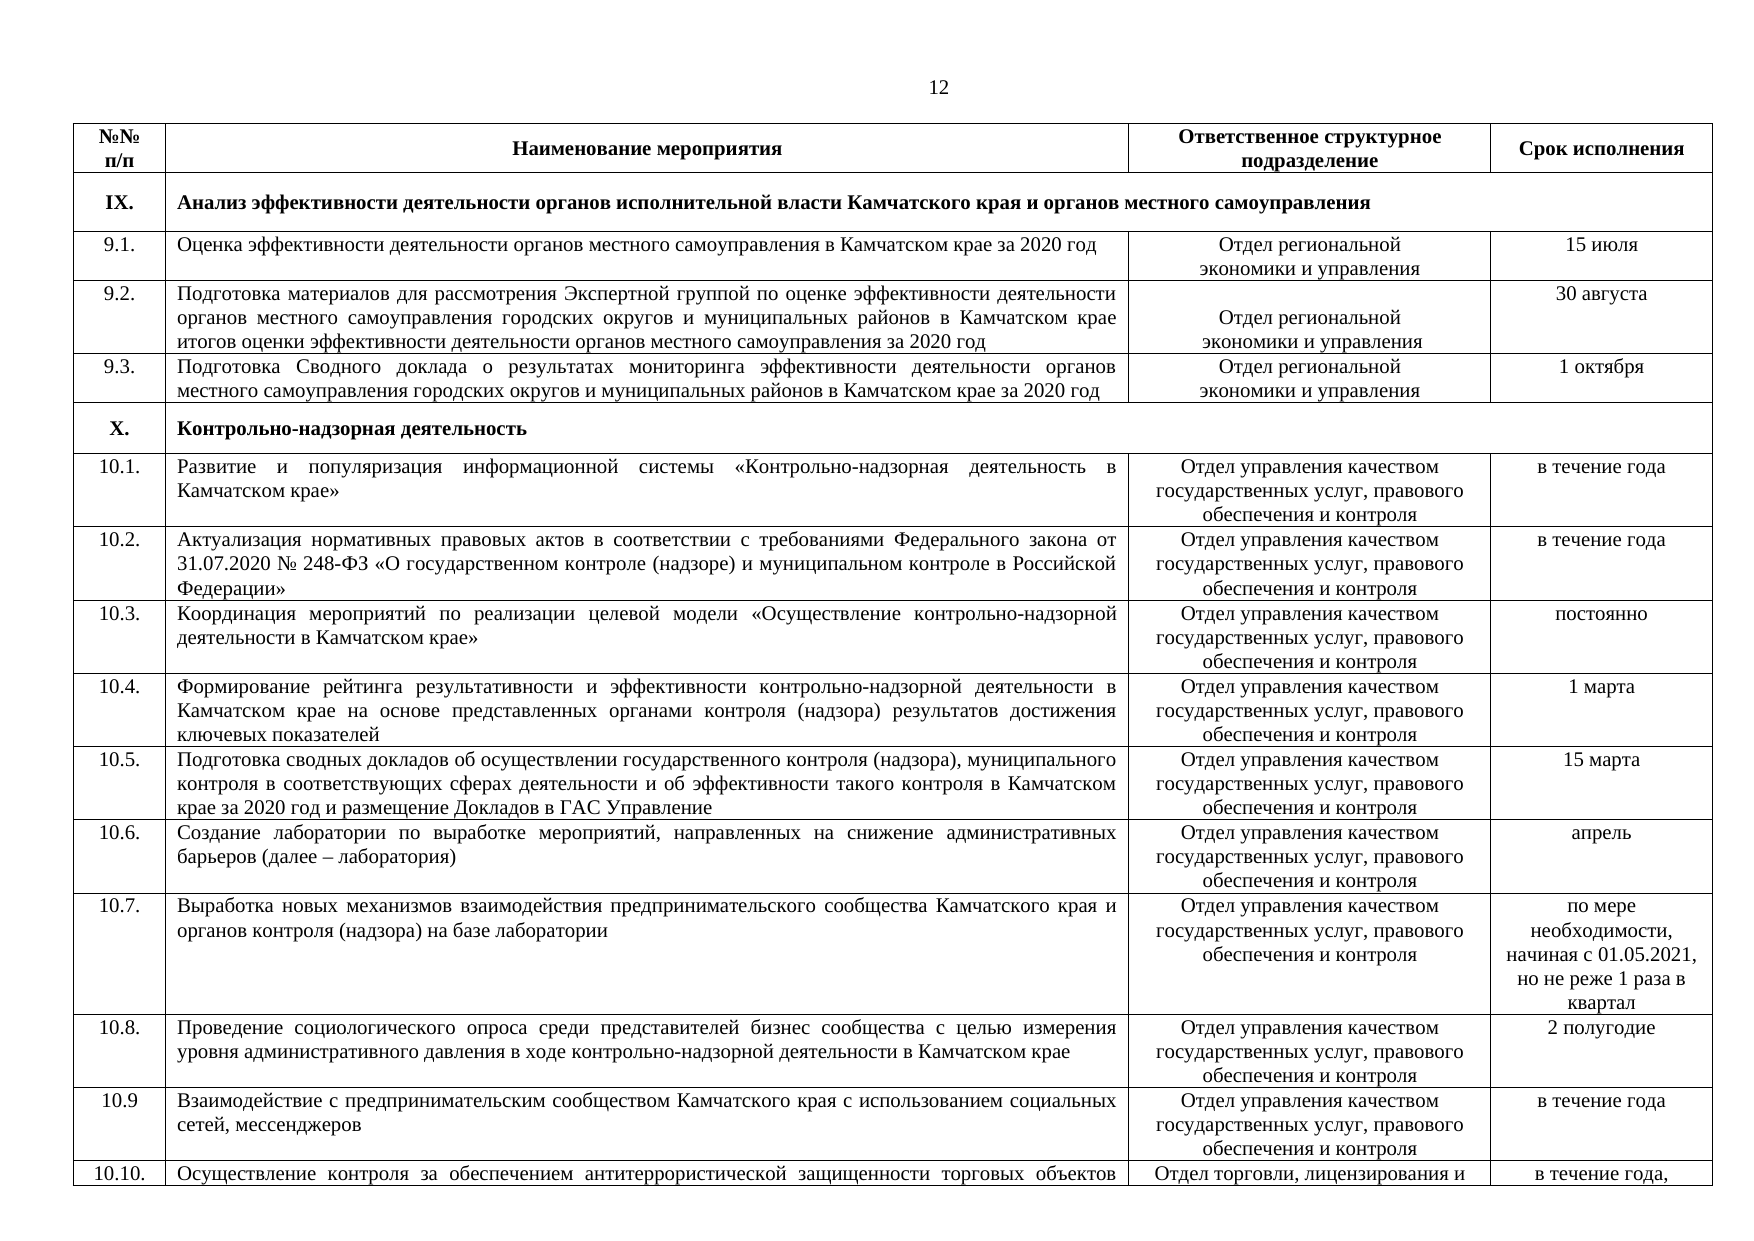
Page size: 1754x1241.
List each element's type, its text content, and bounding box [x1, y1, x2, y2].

table_cell Оценка эффективности деятельности органов местного самоуправления в Камчатском крае за 2020 год [166, 232, 1128, 280]
table_cell Взаимодействие с предпринимательским сообществом Камчатского края с использованием социальных сетей, мессенджеров [166, 1088, 1128, 1160]
table_cell 10.1. [74, 454, 165, 526]
table_cell Подготовка Сводного доклада о результатах мониторинга эффективности деятельности органов местного самоуправления городских округов и муниципальных районов в Камчатском крае за 2020 год [166, 354, 1128, 402]
table_cell Актуализация нормативных правовых актов в соответствии с требованиями Федерального закона от 31.07.2020 № 248-ФЗ «О государственном контроле (надзоре) и муниципальном контроле в Российской Федерации» [166, 527, 1128, 599]
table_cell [1129, 1161, 1490, 1185]
table_cell Создание лаборатории по выработке мероприятий, направленных на снижение административных барьеров (далее – лаборатория) [166, 820, 1128, 892]
table_cell 10.2. [74, 527, 165, 599]
table_cell постоянно [1491, 601, 1712, 673]
table_cell 9.3. [74, 354, 165, 402]
table_cell 10.3. [74, 601, 165, 673]
table_cell Контрольно-надзорная деятельность [166, 403, 1712, 453]
table_cell Отдел управления качеством государственных услуг, правового обеспечения и контроля [1129, 820, 1490, 892]
table_cell Отдел управления качеством государственных услуг, правового обеспечения и контроля [1129, 454, 1490, 526]
table_cell 1 марта [1491, 674, 1712, 746]
table_cell 9.2. [74, 281, 165, 353]
table_header Срок исполнения [1491, 124, 1712, 172]
table_cell Отдел управления качеством государственных услуг, правового обеспечения и контроля [1129, 1088, 1490, 1160]
table_cell Отдел управления качеством государственных услуг, правового обеспечения и контроля [1129, 674, 1490, 746]
table_cell 10.4. [74, 674, 165, 746]
table_cell Отдел управления качеством государственных услуг, правового обеспечения и контроля [1129, 1015, 1490, 1087]
table_cell 10.6. [74, 820, 165, 892]
table_cell Развитие и популяризация информационной системы «Контрольно-надзорная деятельность в Камчатском крае» [166, 454, 1128, 526]
table_cell 10.5. [74, 747, 165, 819]
table_cell по мере необходимости, начиная с 01.05.2021, но не реже 1 раза в квартал [1491, 894, 1712, 1014]
table_cell X. [74, 403, 165, 453]
table_cell 10.9 [74, 1088, 165, 1160]
table_cell Подготовка материалов для рассмотрения Экспертной группой по оценке эффективности деятельности органов местного самоуправления городских округов и муниципальных районов в Камчатском крае итогов оценки эффективности деятельности органов местного самоуправления за 2020 год [166, 281, 1128, 353]
table_cell Проведение социологического опроса среди представителей бизнес сообщества с целью измерения уровня административного давления в ходе контрольно-надзорной деятельности в Камчатском крае [166, 1015, 1128, 1087]
table_header Ответственное структурное подразделение [1129, 124, 1490, 172]
table_cell Отдел региональной экономики и управления [1129, 281, 1490, 353]
table_cell Выработка новых механизмов взаимодействия предпринимательского сообщества Камчатского края и органов контроля (надзора) на базе лаборатории [166, 894, 1128, 1014]
table_cell в течение года [1491, 527, 1712, 599]
table_header №№ п/п [74, 124, 165, 172]
table_cell в течение года [1491, 1088, 1712, 1160]
table_cell 10.7. [74, 894, 165, 1014]
table_cell Отдел управления качеством государственных услуг, правового обеспечения и контроля [1129, 894, 1490, 1014]
table_cell 10.10. [74, 1161, 165, 1185]
table_cell 1 октября [1491, 354, 1712, 402]
table_header Наименование мероприятия [166, 124, 1128, 172]
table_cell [166, 1161, 1128, 1185]
table_cell Отдел региональной экономики и управления [1129, 354, 1490, 402]
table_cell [1491, 1161, 1712, 1185]
table_cell Отдел региональной экономики и управления [1129, 232, 1490, 280]
table_cell 9.1. [74, 232, 165, 280]
table_cell IX. [74, 173, 165, 231]
table_cell 2 полугодие [1491, 1015, 1712, 1087]
table_cell Анализ эффективности деятельности органов исполнительной власти Камчатского края и органов местного самоуправления [166, 173, 1712, 231]
table_cell апрель [1491, 820, 1712, 892]
table_cell Подготовка сводных докладов об осуществлении государственного контроля (надзора), муниципального контроля в соответствующих сферах деятельности и об эффективности такого контроля в Камчатском крае за 2020 год и размещение Докладов в ГАС Управление [166, 747, 1128, 819]
table_cell 30 августа [1491, 281, 1712, 353]
table_cell Формирование рейтинга результативности и эффективности контрольно-надзорной деятельности в Камчатском крае на основе представленных органами контроля (надзора) результатов достижения ключевых показателей [166, 674, 1128, 746]
table_cell 15 июля [1491, 232, 1712, 280]
table_cell 10.8. [74, 1015, 165, 1087]
table_cell в течение года [1491, 454, 1712, 526]
table_cell Координация мероприятий по реализации целевой модели «Осуществление контрольно-надзорной деятельности в Камчатском крае» [166, 601, 1128, 673]
table_cell Отдел управления качеством государственных услуг, правового обеспечения и контроля [1129, 601, 1490, 673]
table_cell 15 марта [1491, 747, 1712, 819]
table_cell Отдел управления качеством государственных услуг, правового обеспечения и контроля [1129, 747, 1490, 819]
table_cell Отдел управления качеством государственных услуг, правового обеспечения и контроля [1129, 527, 1490, 599]
